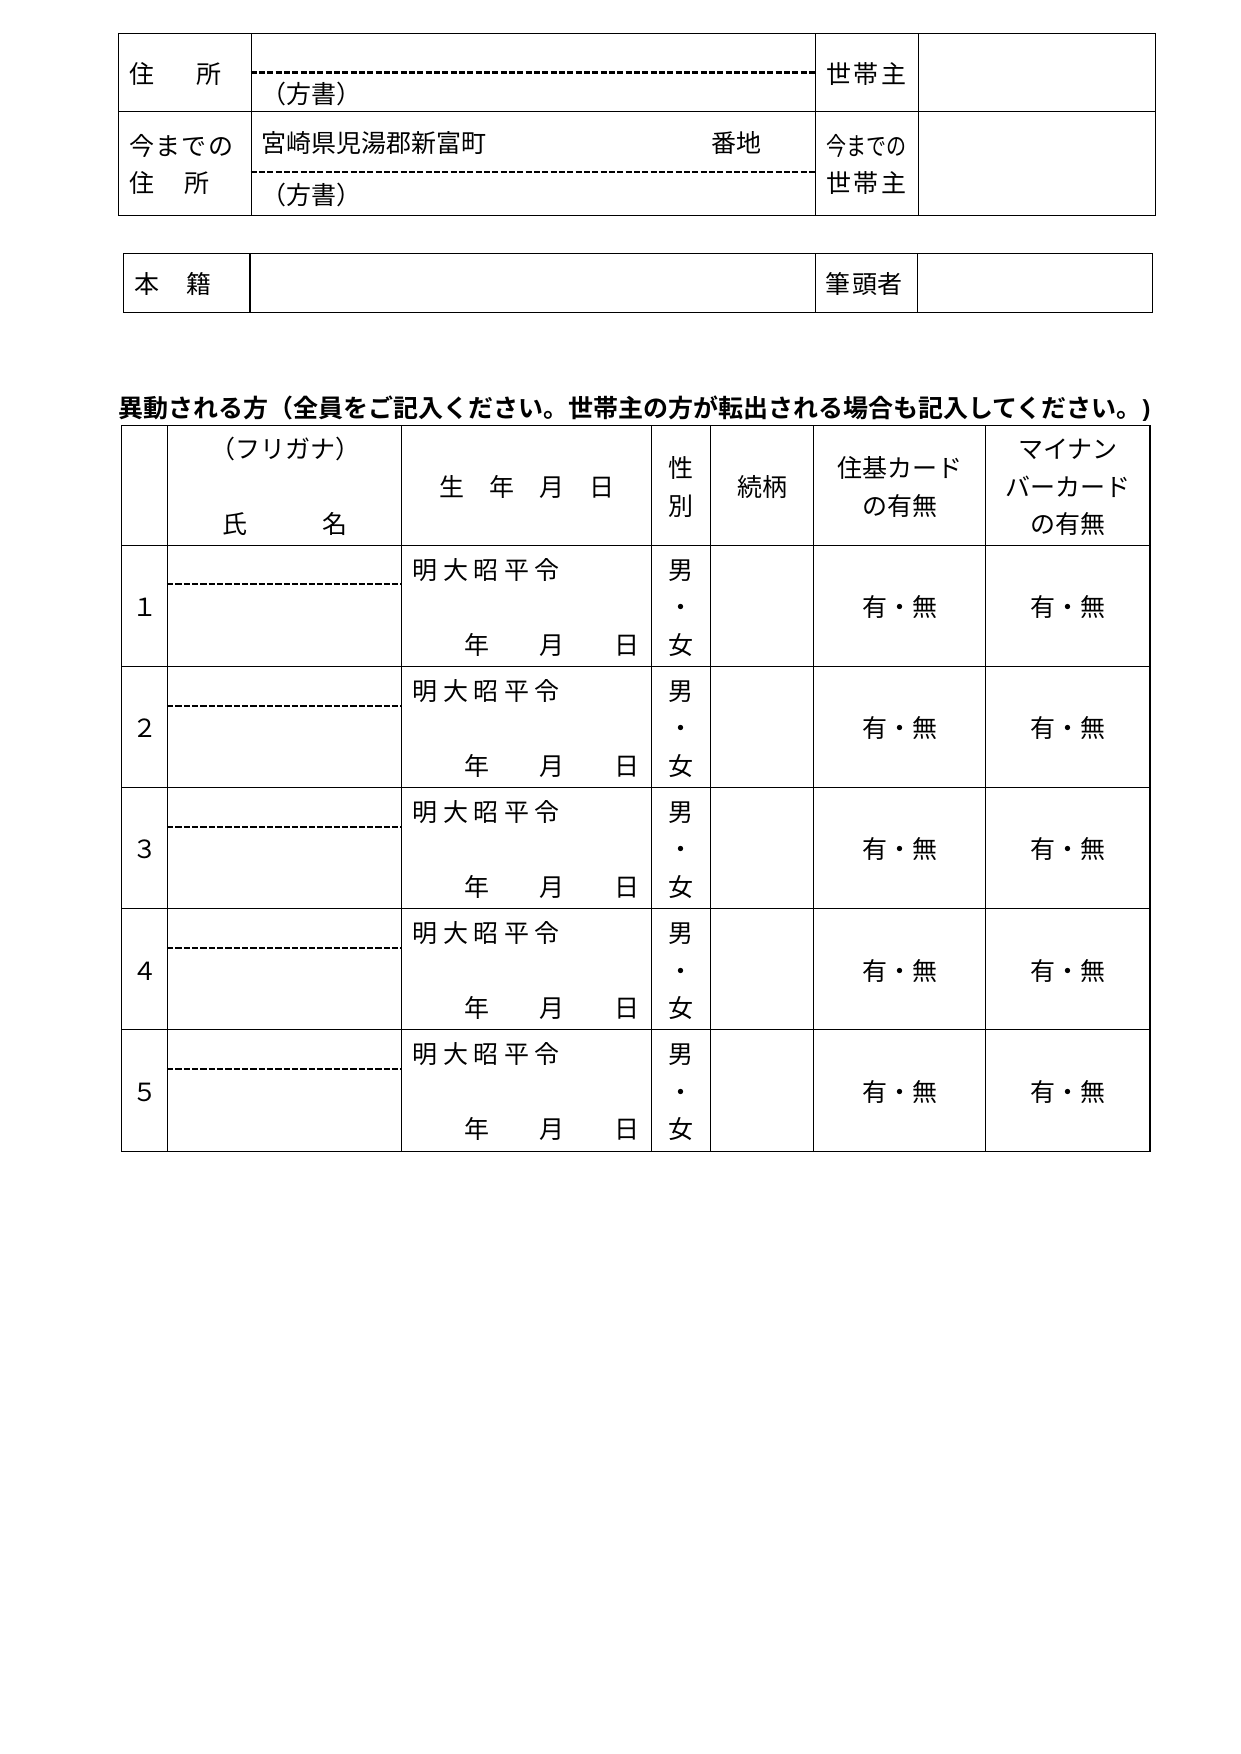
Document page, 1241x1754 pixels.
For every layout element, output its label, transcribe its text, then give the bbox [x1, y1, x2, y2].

table_header 本籍 [124, 254, 249, 312]
table_cell 今までの 世帯主 [816, 112, 918, 215]
table_header 新しい 住 所 [119, 34, 251, 111]
table_cell 男 ・女 [652, 909, 710, 1029]
table_cell [919, 112, 1155, 215]
table_cell 明 大 昭 平 令 年 月 日 [402, 667, 651, 787]
table_cell （方書） [252, 71, 815, 111]
table_cell 男 ・女 [652, 667, 710, 787]
table_header 続柄 [711, 426, 813, 545]
table_cell 有・無 [986, 1030, 1149, 1151]
table_cell １ [122, 546, 167, 666]
table_header [919, 34, 1155, 111]
table_header （フリガナ） 氏 名 [168, 426, 401, 545]
table_cell [711, 667, 813, 787]
table_cell 有・無 [986, 546, 1149, 666]
text 異動される方（全員をご記入ください。世帯主の方が転出される場合も記入してください。) [118, 388, 1152, 425]
table_cell [711, 546, 813, 666]
table_cell （方書） [252, 171, 815, 215]
table_header [252, 34, 815, 71]
table_header 新しい 世帯主 [816, 34, 918, 111]
table_cell [711, 1030, 813, 1151]
table_cell [168, 705, 401, 787]
table_cell 明 大 昭 平 令 年 月 日 [402, 788, 651, 908]
table_cell 男 ・女 [652, 788, 710, 908]
table_cell [168, 826, 401, 908]
table_cell [168, 909, 401, 947]
table_header 生 年 月 日 [402, 426, 651, 545]
table_cell [168, 1068, 401, 1151]
table_cell ４ [122, 909, 167, 1029]
table_cell 有・無 [986, 788, 1149, 908]
table_cell ５ [122, 1030, 167, 1151]
table_cell 有・無 [986, 667, 1149, 787]
table_cell [168, 546, 401, 583]
table_cell ２ [122, 667, 167, 787]
table_cell 明 大 昭 平 令 年 月 日 [402, 546, 651, 666]
table_header [122, 426, 167, 545]
table_cell 明 大 昭 平 令 年 月 日 [402, 1030, 651, 1151]
table_header 性別 [652, 426, 710, 545]
table_cell 明 大 昭 平 令 年 月 日 [402, 909, 651, 1029]
table_cell [168, 788, 401, 826]
table_header 住基カード の有無 [814, 426, 985, 545]
table_header マイナンバーカードの有無 [986, 426, 1149, 545]
table_cell 有・無 [814, 788, 985, 908]
table_cell [168, 583, 401, 666]
table_header [251, 254, 815, 312]
table_cell 男 ・女 [652, 1030, 710, 1151]
table_cell 今までの 住所 [119, 112, 251, 215]
table_cell [711, 788, 813, 908]
table_cell [168, 1030, 401, 1068]
table_cell 宮崎県児湯郡新富町 番地 [252, 112, 815, 171]
table_cell 有・無 [814, 546, 985, 666]
table_cell 有・無 [814, 667, 985, 787]
table_cell ３ [122, 788, 167, 908]
table_cell [168, 667, 401, 704]
table_cell 有・無 [814, 1030, 985, 1151]
table_header [918, 254, 1152, 312]
table_cell [711, 909, 813, 1029]
table_cell 男 ・女 [652, 546, 710, 666]
table_cell 有・無 [814, 909, 985, 1029]
table_cell 有・無 [986, 909, 1149, 1029]
table_header 筆頭者 [816, 254, 917, 312]
table_cell [168, 947, 401, 1029]
